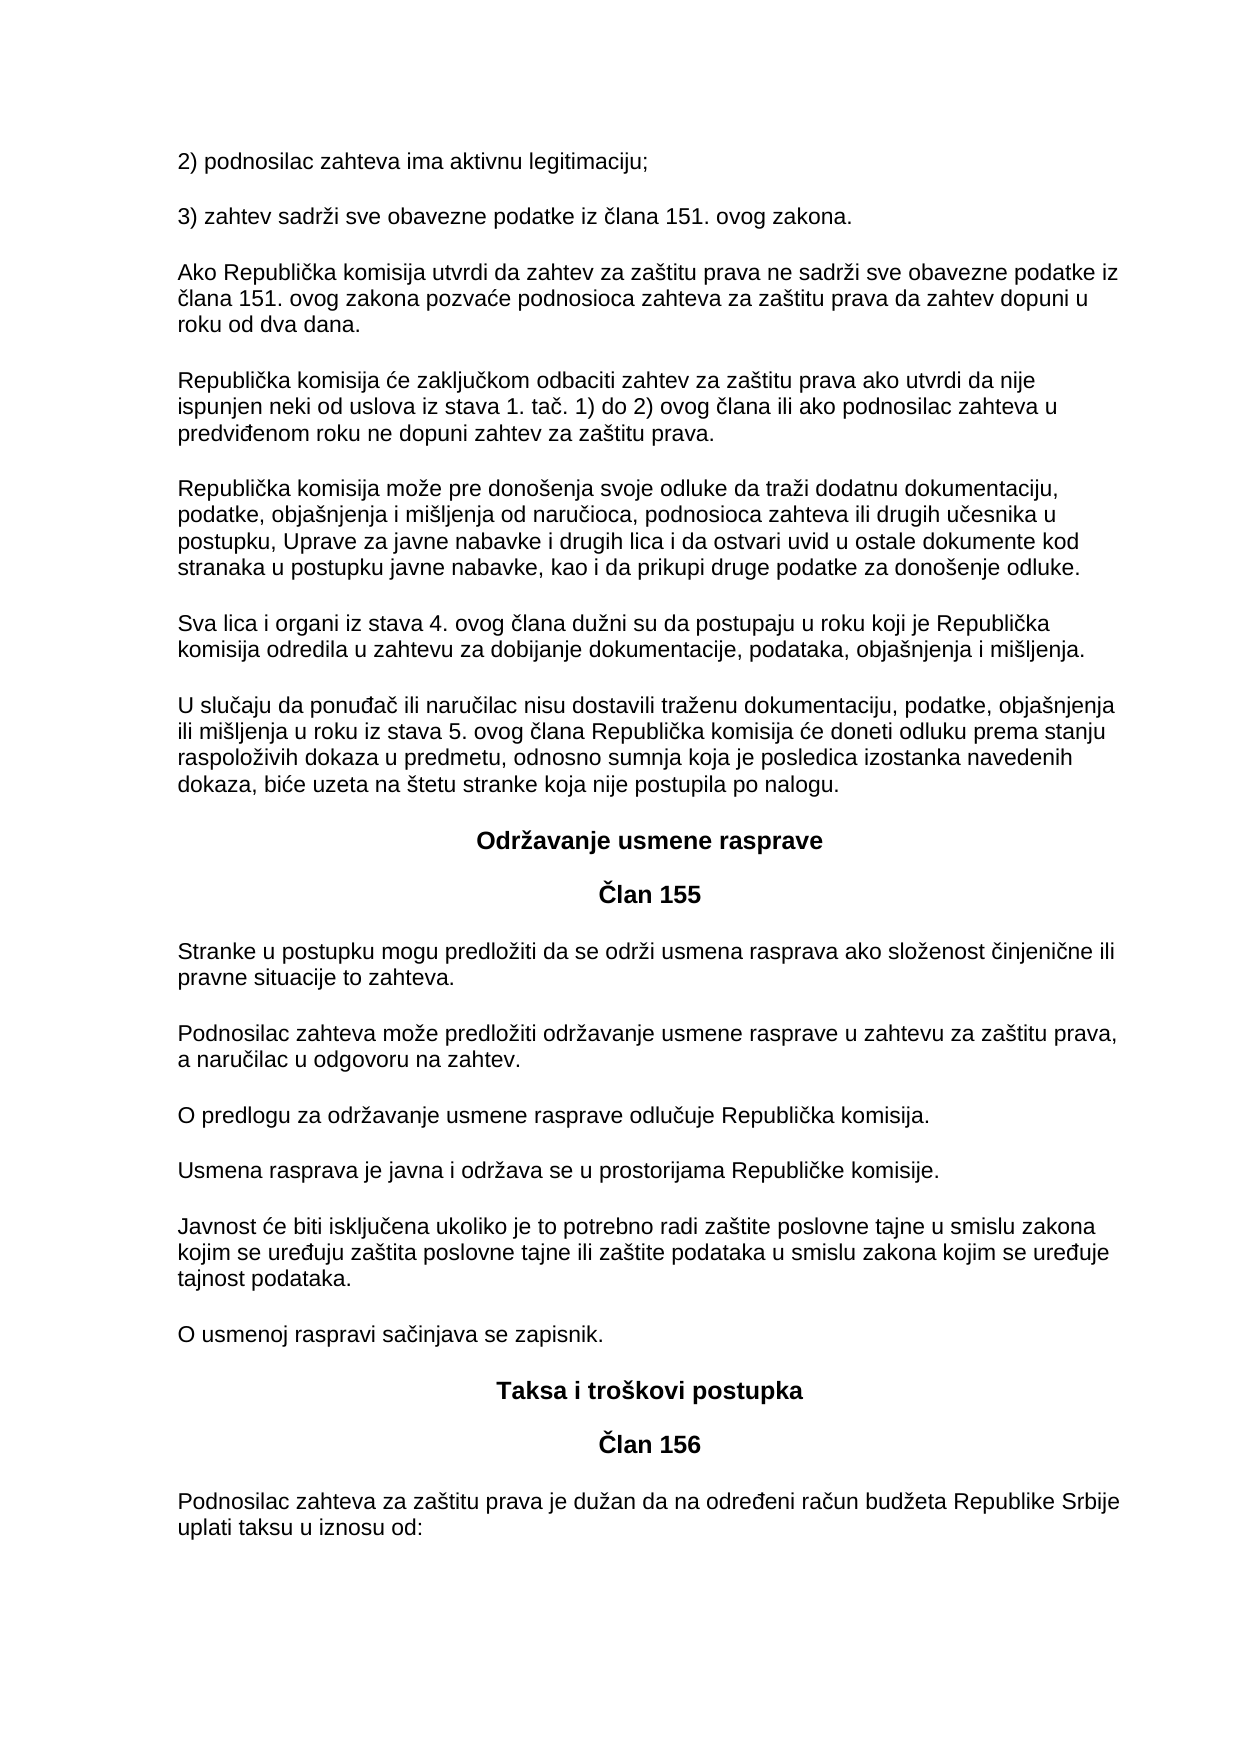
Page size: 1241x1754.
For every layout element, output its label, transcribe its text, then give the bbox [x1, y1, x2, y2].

text Član 156 [177, 1430, 1122, 1459]
text Usmena rasprava je javna i održava se u prostorijama Republičke komisije. [177, 1157, 1122, 1183]
text Taksa i troškovi postupka [177, 1376, 1122, 1405]
text Održavanje usmene rasprave [177, 826, 1122, 855]
text O predlogu za održavanje usmene rasprave odlučuje Republička komisija. [177, 1102, 1122, 1128]
text Sva lica i organi iz stava 4. ovog člana dužni su da postupaju u roku koji je Republička komisija odredila u zahtevu za dobijanje dokumentacije, podataka, objašnjenja i mišljenja. [177, 610, 1122, 662]
text Ako Republička komisija utvrdi da zahtev za zaštitu prava ne sadrži sve obavezne podatke iz člana 151. ovog zakona pozvaće podnosioca zahteva za zaštitu prava da zahtev dopuni u roku od dva dana. [177, 259, 1122, 338]
text Javnost će biti isključena ukoliko je to potrebno radi zaštite poslovne tajne u smislu zakona kojim se uređuju zaštita poslovne tajne ili zaštite podataka u smislu zakona kojim se uređuje tajnost podataka. [177, 1213, 1122, 1292]
text Republička komisija će zaključkom odbaciti zahtev za zaštitu prava ako utvrdi da nije ispunjen neki od uslova iz stava 1. tač. 1) do 2) ovog člana ili ako podnosilac zahteva u predviđenom roku ne dopuni zahtev za zaštitu prava. [177, 367, 1122, 446]
text 2) podnosilac zahteva ima aktivnu legitimaciju; [177, 148, 1122, 174]
text Republička komisija može pre donošenja svoje odluke da traži dodatnu dokumentaciju, podatke, objašnjenja i mišljenja od naručioca, podnosioca zahteva ili drugih učesnika u postupku, Uprave za javne nabavke i drugih lica i da ostvari uvid u ostale dokumente kod stranaka u postupku javne nabavke, kao i da prikupi druge podatke za donošenje odluke. [177, 475, 1122, 581]
text Podnosilac zahteva može predložiti održavanje usmene rasprave u zahtevu za zaštitu prava, a naručilac u odgovoru na zahtev. [177, 1020, 1122, 1072]
text Stranke u postupku mogu predložiti da se održi usmena rasprava ako složenost činjenične ili pravne situacije to zahteva. [177, 938, 1122, 991]
text Član 155 [177, 880, 1122, 909]
text O usmenoj raspravi sačinjava se zapisnik. [177, 1321, 1122, 1347]
text Podnosilac zahteva za zaštitu prava je dužan da na određeni račun budžeta Republike Srbije uplati taksu u iznosu od: [177, 1488, 1122, 1541]
text U slučaju da ponuđač ili naručilac nisu dostavili traženu dokumentaciju, podatke, objašnjenja ili mišljenja u roku iz stava 5. ovog člana Republička komisija će doneti odluku prema stanju raspoloživih dokaza u predmetu, odnosno sumnja koja je posledica izostanka navedenih dokaza, biće uzeta na štetu stranke koja nije postupila po nalogu. [177, 692, 1122, 797]
text 3) zahtev sadrži sve obavezne podatke iz člana 151. ovog zakona. [177, 203, 1122, 229]
